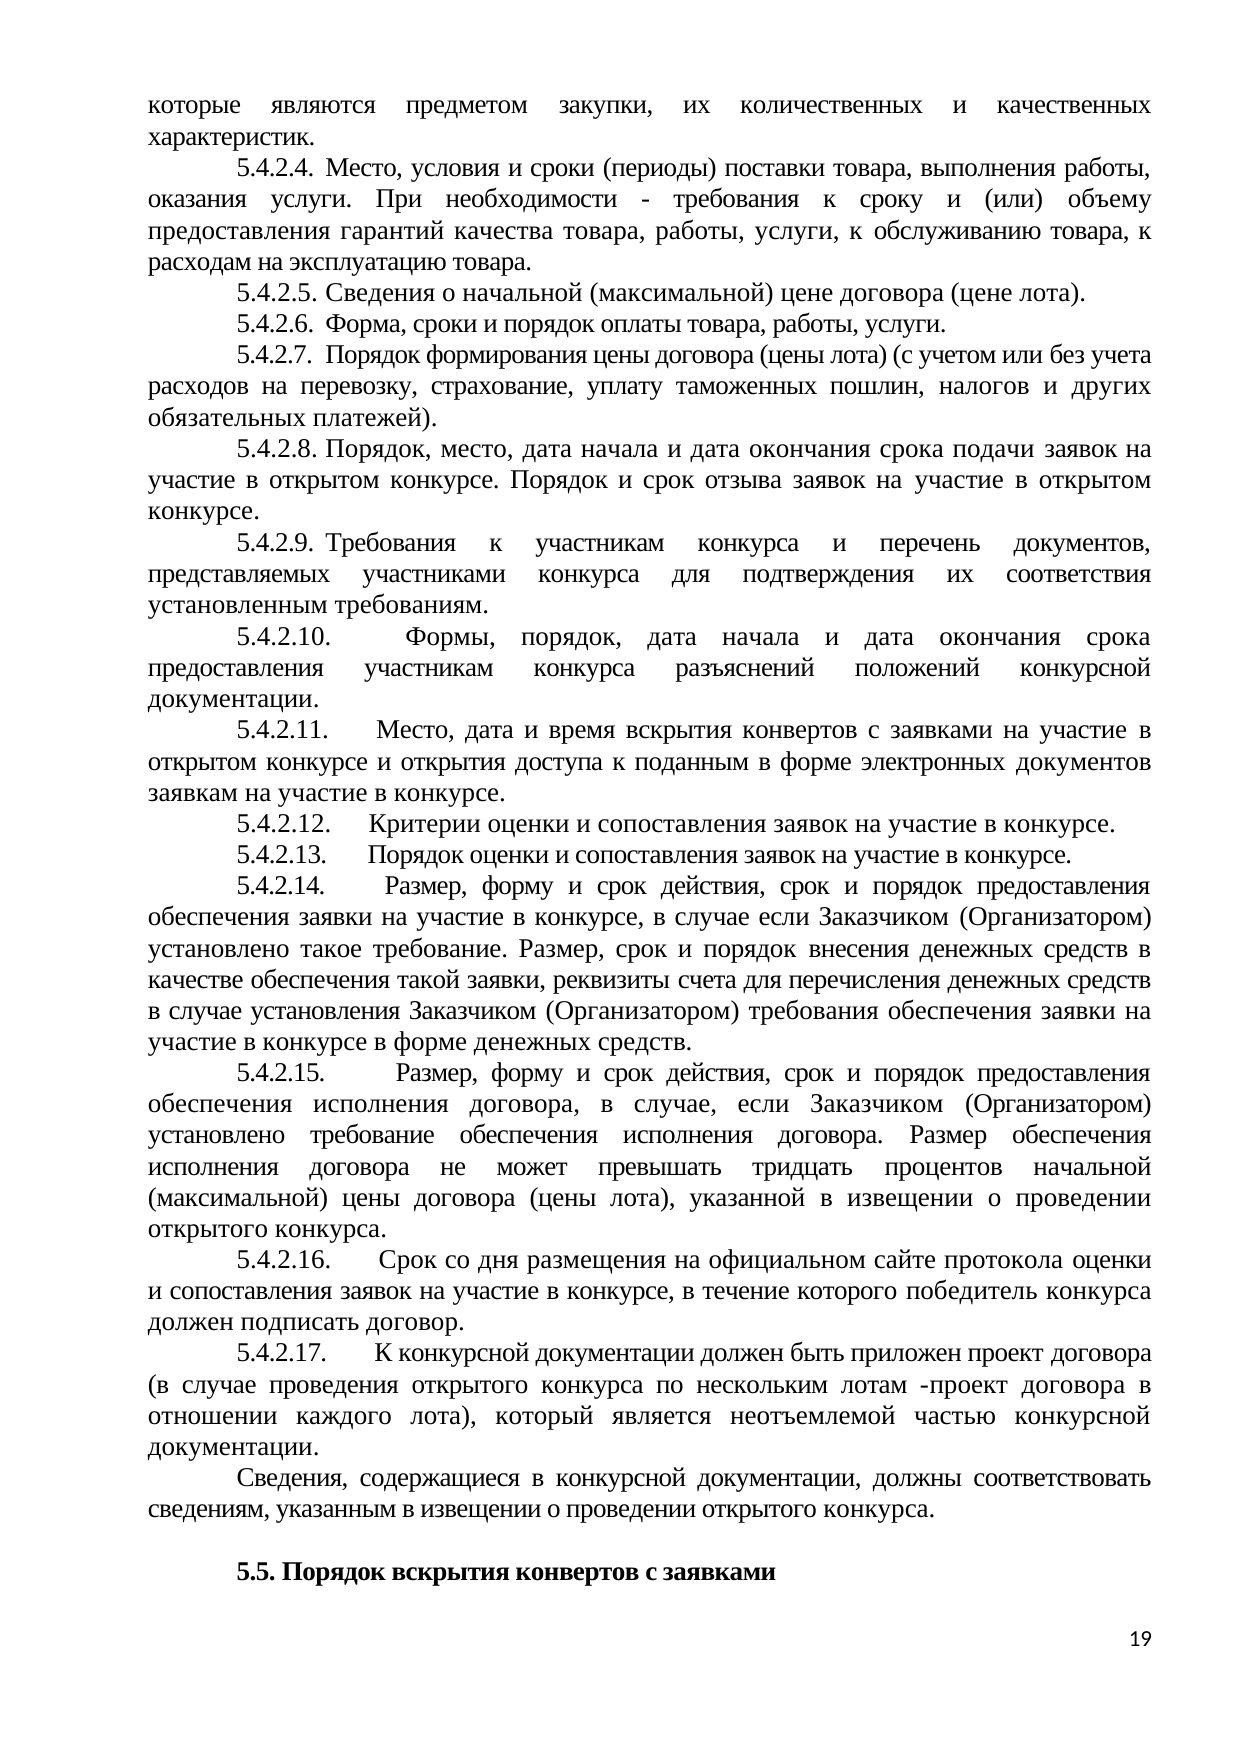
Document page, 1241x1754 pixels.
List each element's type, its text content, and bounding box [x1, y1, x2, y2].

list Размер, форму и срок действия, срок и порядок предоставления обеспечения исполнения договора, в случае, если Заказчиком (Организатором) установлено требование обеспечения исполнения договора. Размер обеспечения исполнения договора не может превышать тридцать процентов начальной (максимальной) цены договора (цены лота), указанной в извещении о проведении открытого конкурса. [148, 1056, 1152, 1243]
list Требования к участникам конкурса и перечень документов, представляемых участниками конкурса для подтверждения их соответствия установленным требованиям. [148, 526, 1152, 620]
text 5.5. Порядок вскрытия конвертов с заявками [148, 1554, 1152, 1586]
list Место, дата и время вскрытия конвертов с заявками на участие в открытом конкурсе и открытия доступа к поданным в форме электронных документов заявкам на участие в конкурсе. [148, 714, 1152, 807]
list К конкурсной документации должен быть приложен проект договора (в случае проведения открытого конкурса по нескольким лотам -проект договора в отношении каждого лота), который является неотъемлемой частью конкурсной документации. [148, 1337, 1152, 1461]
list Критерии оценки и сопоставления заявок на участие в конкурсе. [148, 807, 1152, 838]
list Порядок оценки и сопоставления заявок на участие в конкурсе. [148, 838, 1152, 869]
list Порядок формирования цены договора (цены лота) (с учетом или без учета расходов на перевозку, страхование, уплату таможенных пошлин, налогов и других обязательных платежей). [148, 338, 1152, 432]
list Место, условия и сроки (периоды) поставки товара, выполнения работы, оказания услуги. При необходимости - требования к сроку и (или) объему предоставления гарантий качества товара, работы, услуги, к обслуживанию товара, к расходам на эксплуатацию товара. [148, 151, 1152, 276]
list Размер, форму и срок действия, срок и порядок предоставления обеспечения заявки на участие в конкурсе, в случае если Заказчиком (Организатором) установлено такое требование. Размер, срок и порядок внесения денежных средств в качестве обеспечения такой заявки, реквизиты счета для перечисления денежных средств в случае установления Заказчиком (Организатором) требования обеспечения заявки на участие в конкурсе в форме денежных средств. [148, 869, 1152, 1056]
list Формы, порядок, дата начала и дата окончания срока предоставления участникам конкурса разъяснений положений конкурсной документации. [148, 620, 1152, 714]
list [148, 89, 1152, 151]
list Срок со дня размещения на официальном сайте протокола оценки и сопоставления заявок на участие в конкурсе, в течение которого победитель конкурса должен подписать договор. [148, 1243, 1152, 1337]
text Сведения, содержащиеся в конкурсной документации, должны соответствовать сведениям, указанным в извещении о проведении открытого конкурса. [148, 1461, 1152, 1523]
list Форма, сроки и порядок оплаты товара, работы, услуги. [148, 307, 1152, 338]
list Сведения о начальной (максимальной) цене договора (цене лота). [148, 276, 1152, 307]
list Порядок, место, дата начала и дата окончания срока подачи заявок на участие в открытом конкурсе. Порядок и срок отзыва заявок на участие в открытом конкурсе. [148, 432, 1152, 525]
